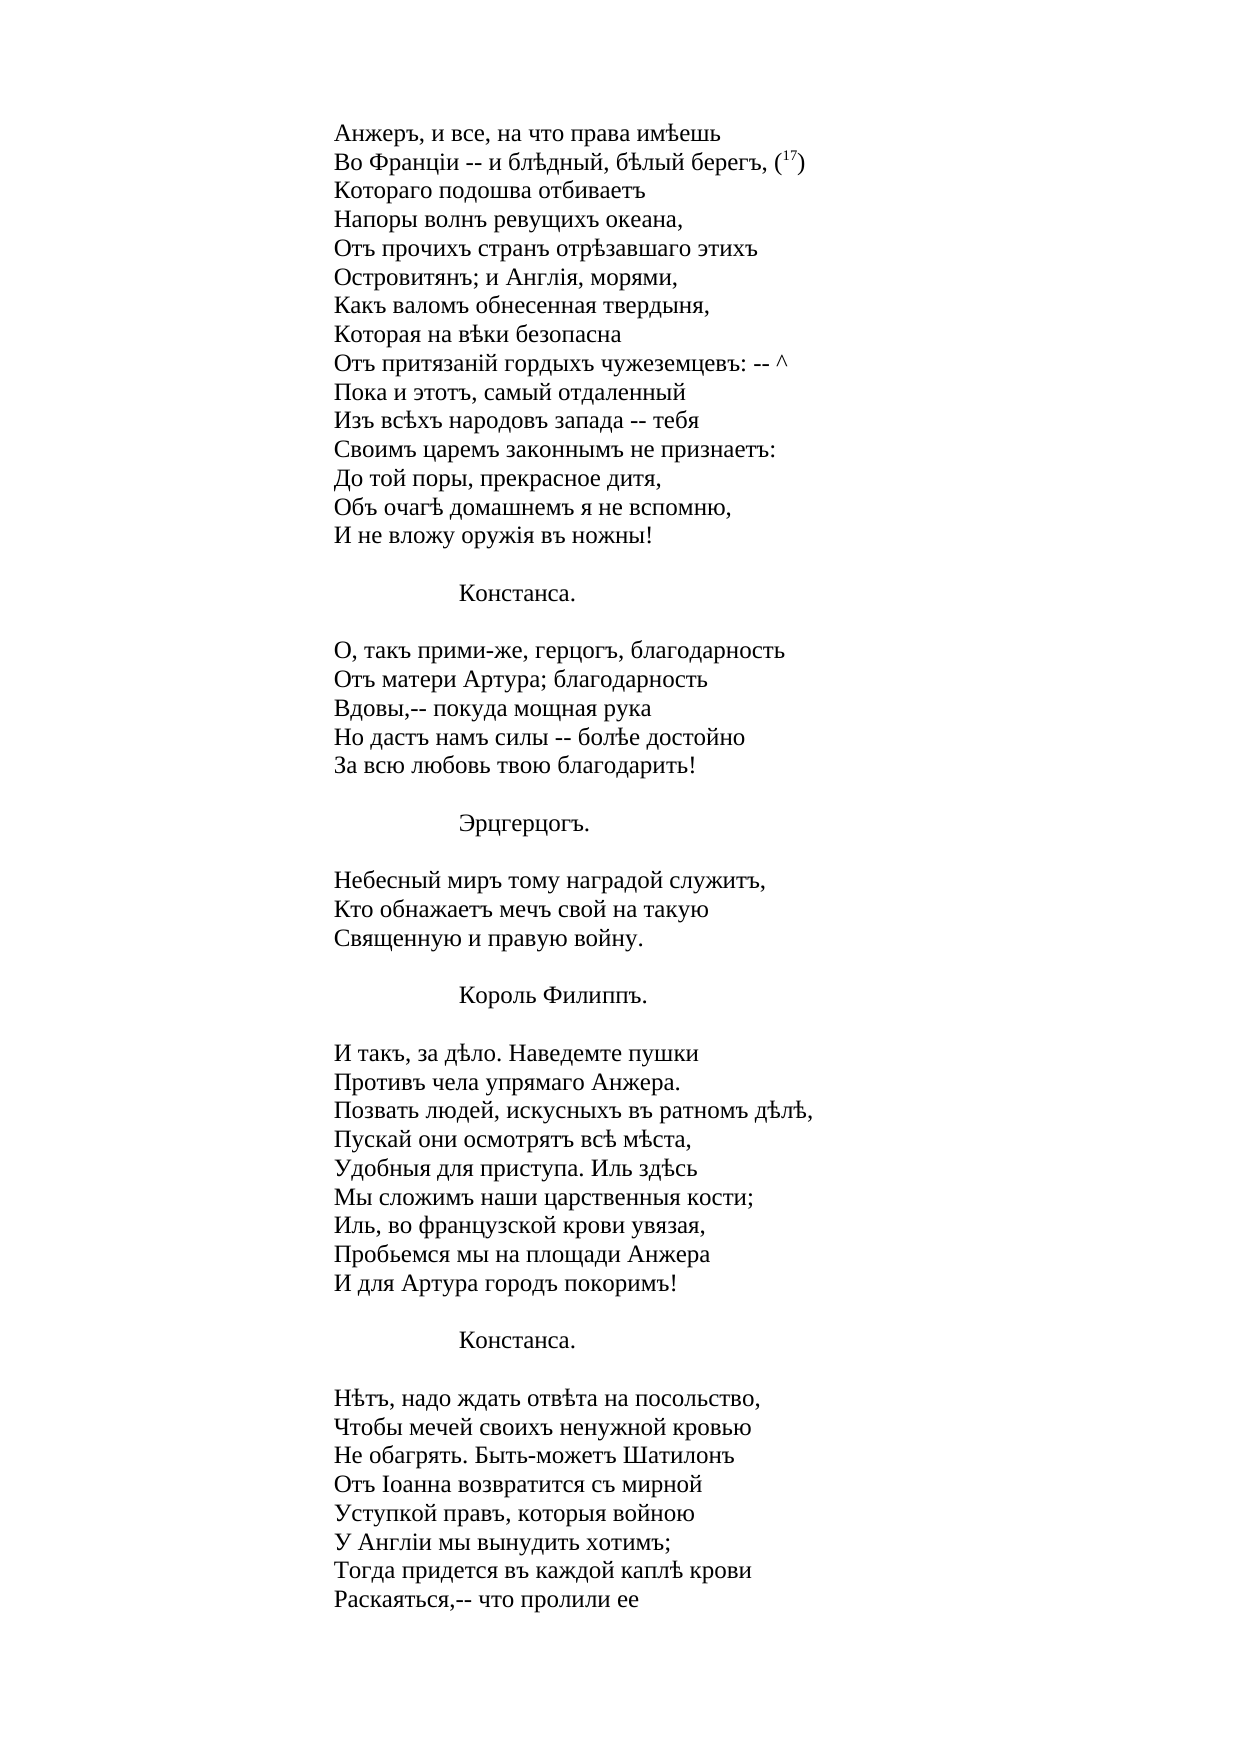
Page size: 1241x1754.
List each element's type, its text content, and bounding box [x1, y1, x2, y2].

text Иль, во французской крови увязая, [252, 1211, 1152, 1239]
text Изъ всѣхъ народовъ запада -- тебя [252, 406, 1152, 434]
text Раскаяться,-- что пролили ее [252, 1584, 1152, 1613]
text Удобныя для приступа. Иль здѣсь [252, 1153, 1152, 1182]
text Пока и этотъ, самый отдаленный [252, 377, 1152, 406]
text Объ очагѣ домашнемъ я не вспомню, [252, 492, 1152, 521]
text Какъ валомъ обнесенная твердыня, [252, 291, 1152, 319]
text Священную и правую войну. [252, 923, 1152, 952]
text И не вложу оружія въ ножны! [252, 521, 1152, 549]
text Позвать людей, искусныхъ въ ратномъ дѣлѣ, [252, 1096, 1152, 1124]
text Анжеръ, и все, на что права имѣешь [252, 118, 1152, 147]
text И такъ, за дѣло. Наведемте пушки [252, 1038, 1152, 1067]
text Кто обнажаетъ мечъ свой на такую [252, 894, 1152, 923]
text Которая на вѣки безопасна [252, 319, 1152, 348]
text Напоры волнъ ревущихъ океана, [252, 204, 1152, 233]
text Эрцгерцогъ. [252, 808, 1152, 837]
text Своимъ царемъ законнымъ не признаетъ: [252, 434, 1152, 463]
text Тогда придется въ каждой каплѣ крови [252, 1556, 1152, 1584]
text Небесный миръ тому наградой служитъ, [252, 866, 1152, 894]
text У Англіи мы вынудить хотимъ; [252, 1527, 1152, 1556]
text Отъ матери Артура; благодарность [252, 664, 1152, 693]
text Отъ притязаній гордыхъ чужеземцевъ: -- ^ [252, 348, 1152, 377]
text Не обагрять. Быть-можетъ Шатилонъ [252, 1441, 1152, 1469]
text Констанса. [252, 578, 1152, 607]
text Уступкой правъ, которыя войною [252, 1498, 1152, 1527]
text Отъ Іоанна возвратится съ мирной [252, 1469, 1152, 1498]
text До той поры, прекрасное дитя, [252, 463, 1152, 492]
text Король Филиппъ. [252, 981, 1152, 1009]
text Во Франціи -- и блѣдный, бѣлый берегъ, (17) [252, 147, 1152, 176]
text Островитянъ; и Англія, морями, [252, 262, 1152, 291]
text Чтобы мечей своихъ ненужной кровью [252, 1412, 1152, 1441]
text Констанса. [252, 1326, 1152, 1354]
text И для Артура городъ покоримъ! [252, 1268, 1152, 1297]
text Мы сложимъ наши царственныя кости; [252, 1182, 1152, 1211]
text Противъ чела упрямаго Анжера. [252, 1067, 1152, 1096]
text Пробьемся мы на площади Анжера [252, 1239, 1152, 1268]
text Отъ прочихъ странъ отрѣзавшаго этихъ [252, 233, 1152, 262]
text Котораго подошва отбиваетъ [252, 176, 1152, 204]
text За всю любовь твою благодарить! [252, 751, 1152, 779]
text Но дастъ намъ силы -- болѣе достойно [252, 722, 1152, 751]
text Нѣтъ, надо ждать отвѣта на посольство, [252, 1383, 1152, 1412]
text Пускай они осмотрятъ всѣ мѣста, [252, 1124, 1152, 1153]
text О, такъ прими-же, герцогъ, благодарность [252, 636, 1152, 664]
text Вдовы,-- покуда мощная рука [252, 693, 1152, 722]
